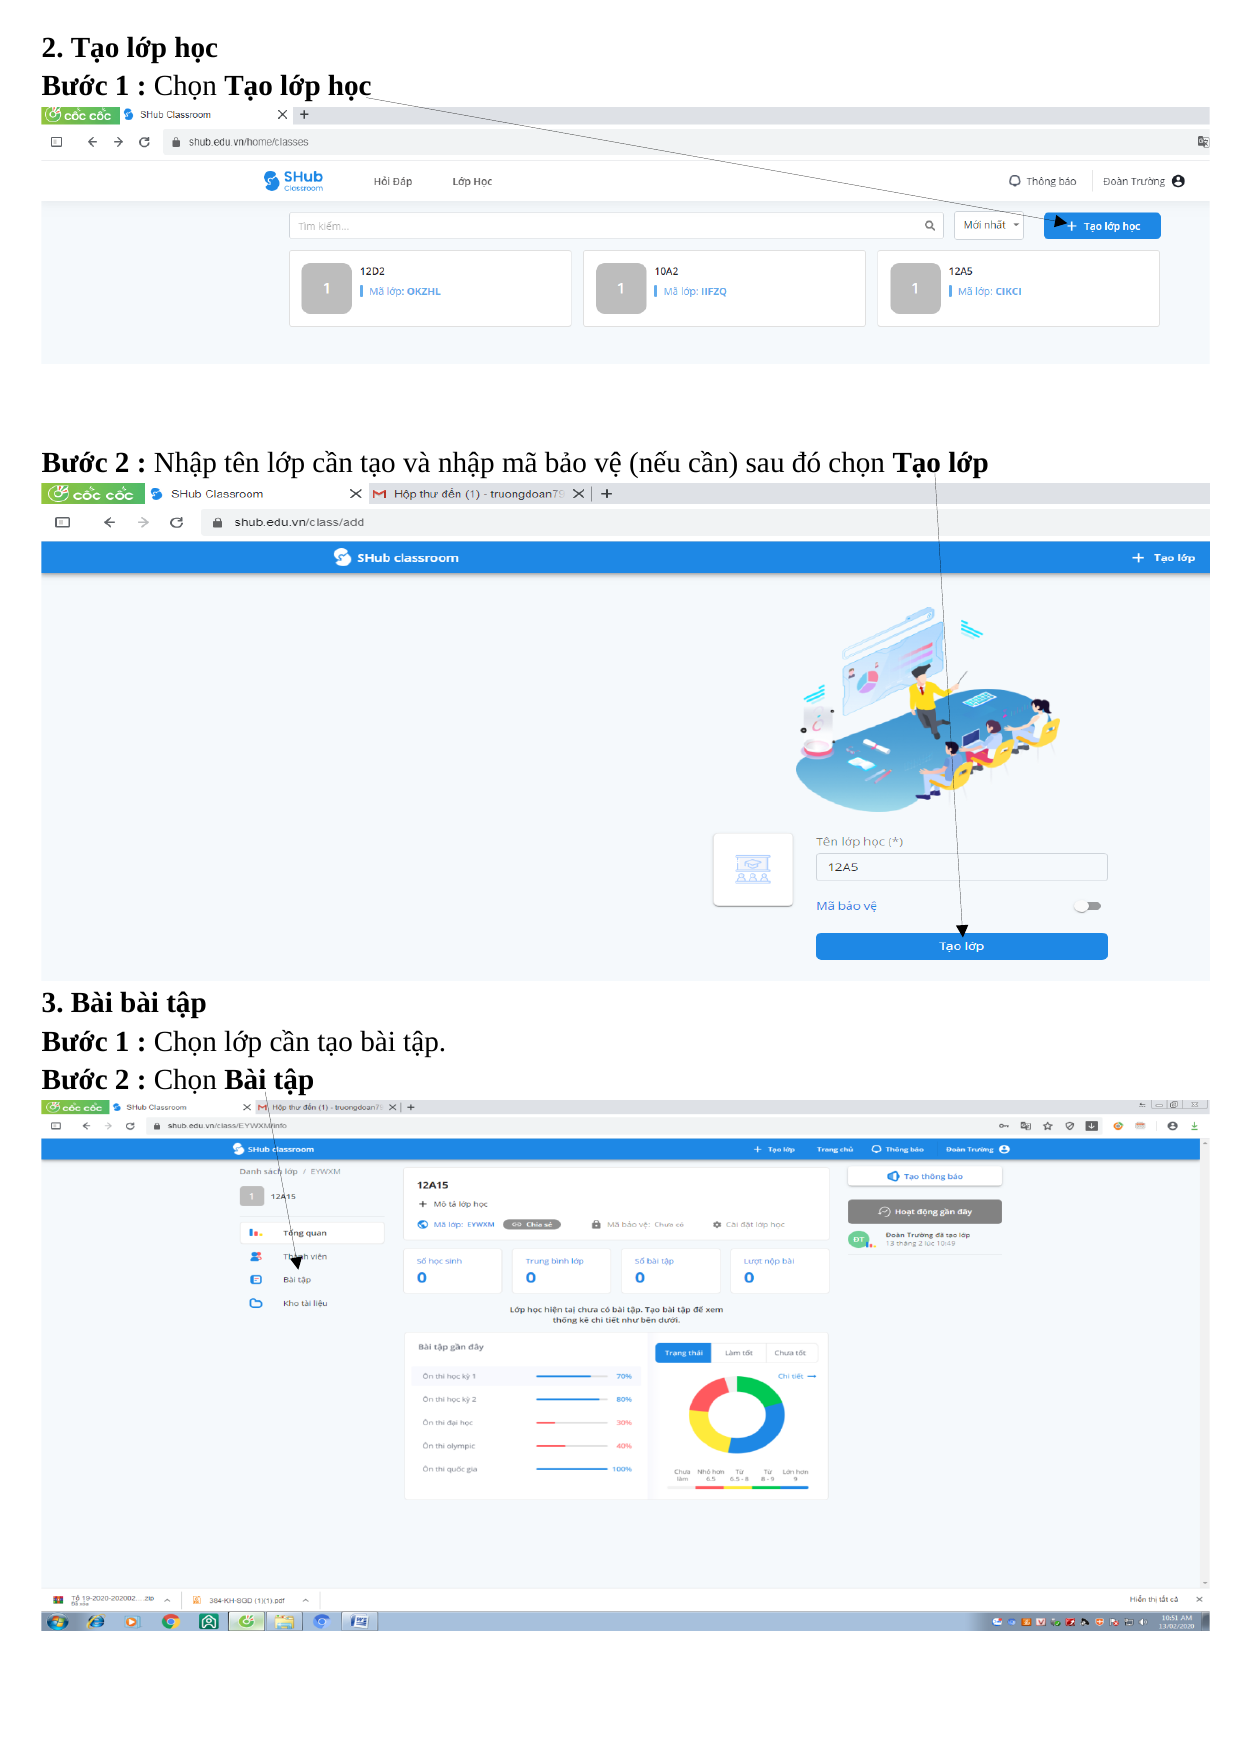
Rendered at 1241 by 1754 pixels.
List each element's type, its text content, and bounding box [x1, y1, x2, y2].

text 2. Tạo lớp học [41, 30, 1209, 63]
text Bước 2 : Nhập tên lớp cần tạo và nhập mã bảo vệ (nếu cần) sau đó chọn Tạo lớp [41, 445, 1209, 479]
text Bước 2 : Chọn Bài tập [41, 1062, 1209, 1096]
picture [41, 483, 1210, 981]
picture [41, 1100, 1210, 1631]
text 3. Bài bài tập [41, 985, 1209, 1019]
text Bước 1 : Chọn Tạo lớp học [41, 68, 1209, 102]
text Bước 1 : Chọn lớp cần tạo bài tập. [41, 1024, 1209, 1057]
picture [41, 107, 1210, 364]
